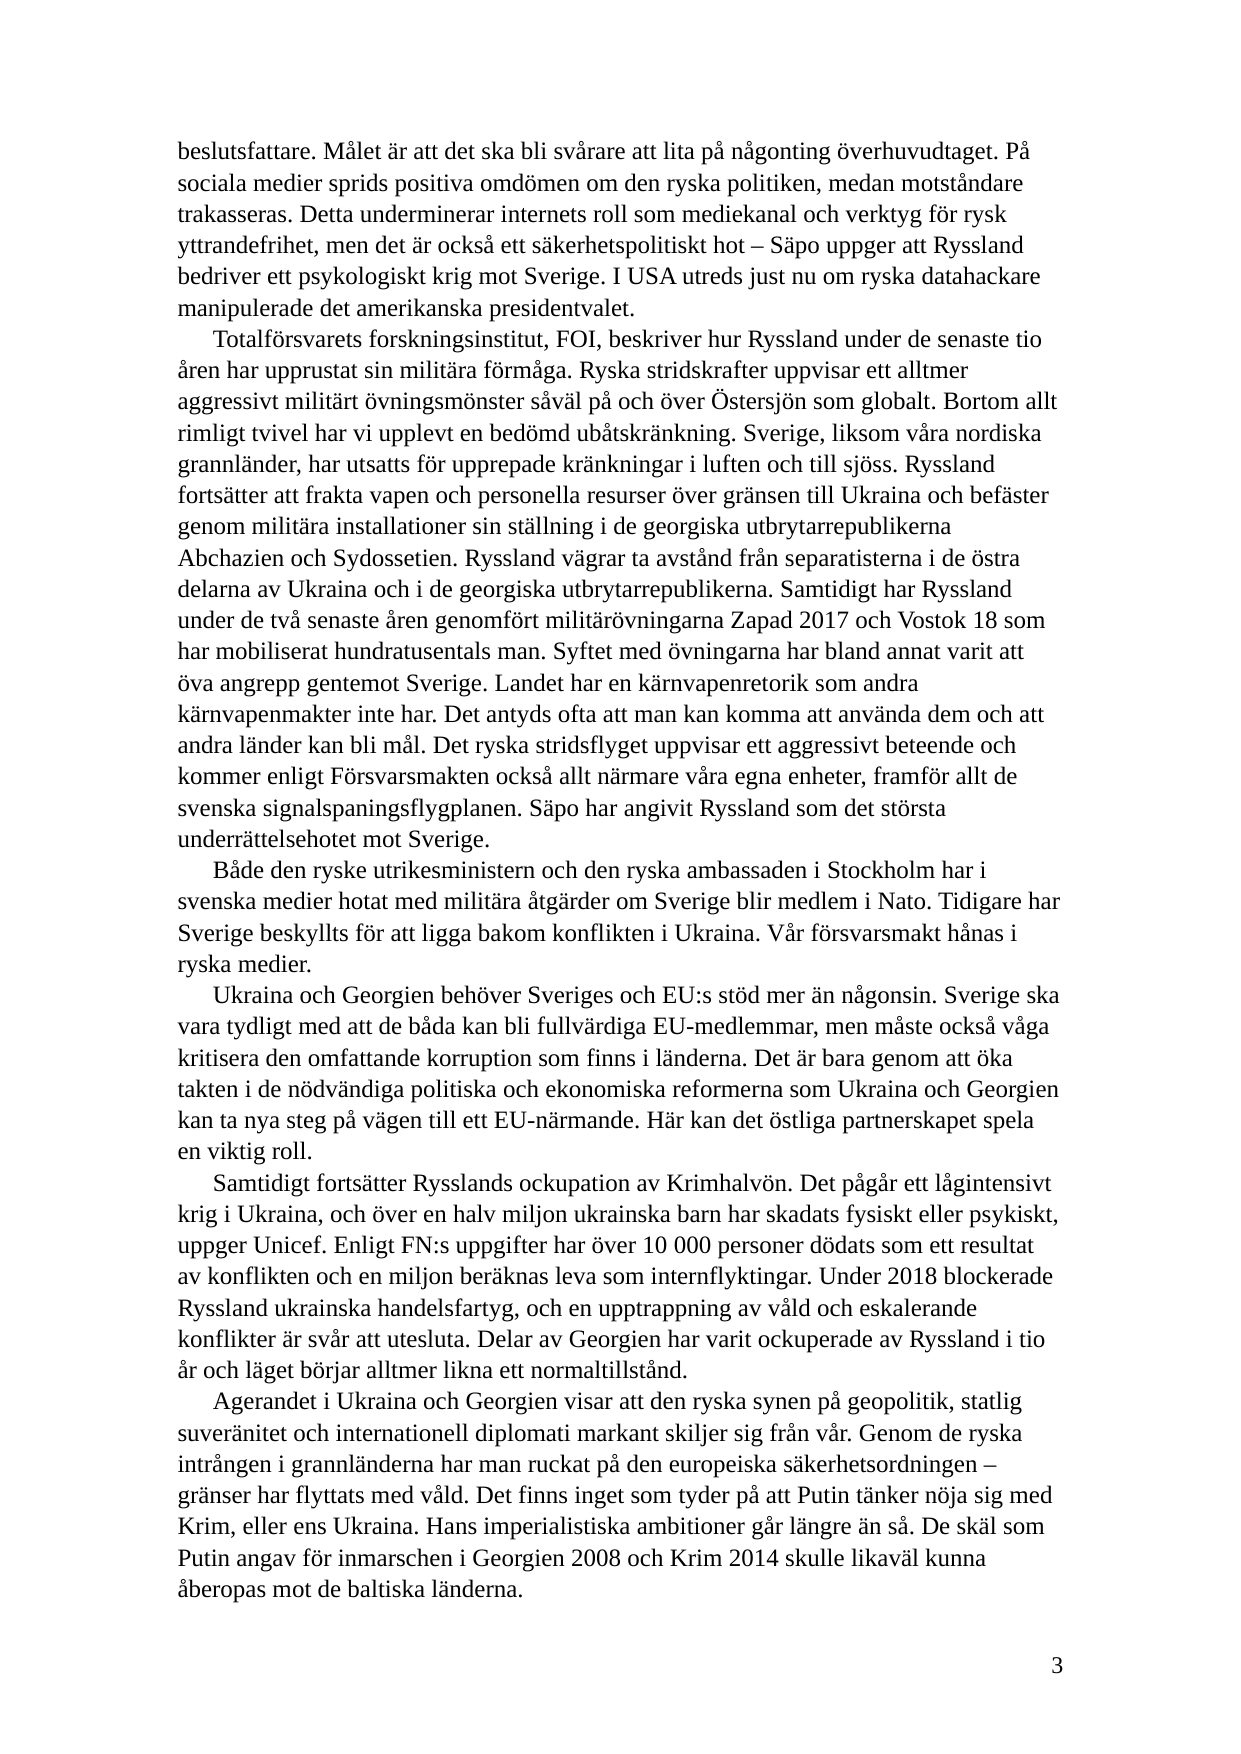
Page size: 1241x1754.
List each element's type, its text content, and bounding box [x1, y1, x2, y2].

text Ukraina och Georgien behöver Sveriges och EU:s stöd mer än någonsin. Sverige ska vara tydligt med att de båda kan bli fullvärdiga EU-medlemmar, men måste också våga kritisera den omfattande korruption som finns i länderna. Det är bara genom att öka takten i de nödvändiga politiska och ekonomiska reformerna som Ukraina och Georgien kan ta nya steg på vägen till ett EU-närmande. Här kan det östliga partnerskapet spela en viktig roll. [177, 978, 1063, 1165]
text Totalförsvarets forskningsinstitut, FOI, beskriver hur Ryssland under de senaste tio åren har upprustat sin militära förmåga. Ryska stridskrafter uppvisar ett alltmer aggressivt militärt övningsmönster såväl på och över Östersjön som globalt. Bortom allt rimligt tvivel har vi upplevt en bedömd ubåtskränkning. Sverige, liksom våra nordiska grannländer, har utsatts för upprepade kränkningar i luften och till sjöss. Ryssland fortsätter att frakta vapen och personella resurser över gränsen till Ukraina och befäster genom militära installationer sin ställning i de georgiska utbrytarrepublikerna Abchazien och Sydossetien. Ryssland vägrar ta avstånd från separatisterna i de östra delarna av Ukraina och i de georgiska utbrytarrepublikerna. Samtidigt har Ryssland under de två senaste åren genomfört militärövningarna Zapad 2017 och Vostok 18 som har mobiliserat hundratusentals man. Syftet med övningarna har bland annat varit att öva angrepp gentemot Sverige. Landet har en kärnvapenretorik som andra kärnvapenmakter inte har. Det antyds ofta att man kan komma att använda dem och att andra länder kan bli mål. Det ryska stridsflyget uppvisar ett aggressivt beteende och kommer enligt Försvarsmakten också allt närmare våra egna enheter, framför allt de svenska signalspaningsflygplanen. Säpo har angivit Ryssland som det största underrättelsehotet mot Sverige. [177, 321, 1063, 853]
text Både den ryske utrikesministern och den ryska ambassaden i Stockholm har i svenska medier hotat med militära åtgärder om Sverige blir medlem i Nato. Tidigare har Sverige beskyllts för att ligga bakom konflikten i Ukraina. Vår försvarsmakt hånas i ryska medier. [177, 853, 1063, 978]
text Samtidigt fortsätter Rysslands ockupation av Krimhalvön. Det pågår ett lågintensivt krig i Ukraina, och över en halv miljon ukrainska barn har skadats fysiskt eller psykiskt, uppger Unicef. Enligt FN:s uppgifter har över 10 000 personer dödats som ett resultat av konflikten och en miljon beräknas leva som internflyktingar. Under 2018 blockerade Ryssland ukrainska handelsfartyg, och en upptrappning av våld och eskalerande konflikter är svår att utesluta. Delar av Georgien har varit ockuperade av Ryssland i tio år och läget börjar alltmer likna ett normaltillstånd. [177, 1165, 1063, 1384]
text Agerandet i Ukraina och Georgien visar att den ryska synen på geopolitik, statlig suveränitet och internationell diplomati markant skiljer sig från vår. Genom de ryska intrången i grannländerna har man ruckat på den europeiska säkerhetsordningen – gränser har flyttats med våld. Det finns inget som tyder på att Putin tänker nöja sig med Krim, eller ens Ukraina. Hans imperialistiska ambitioner går längre än så. De skäl som Putin angav för inmarschen i Georgien 2008 och Krim 2014 skulle likaväl kunna åberopas mot de baltiska länderna. [177, 1384, 1063, 1603]
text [177, 134, 1063, 321]
